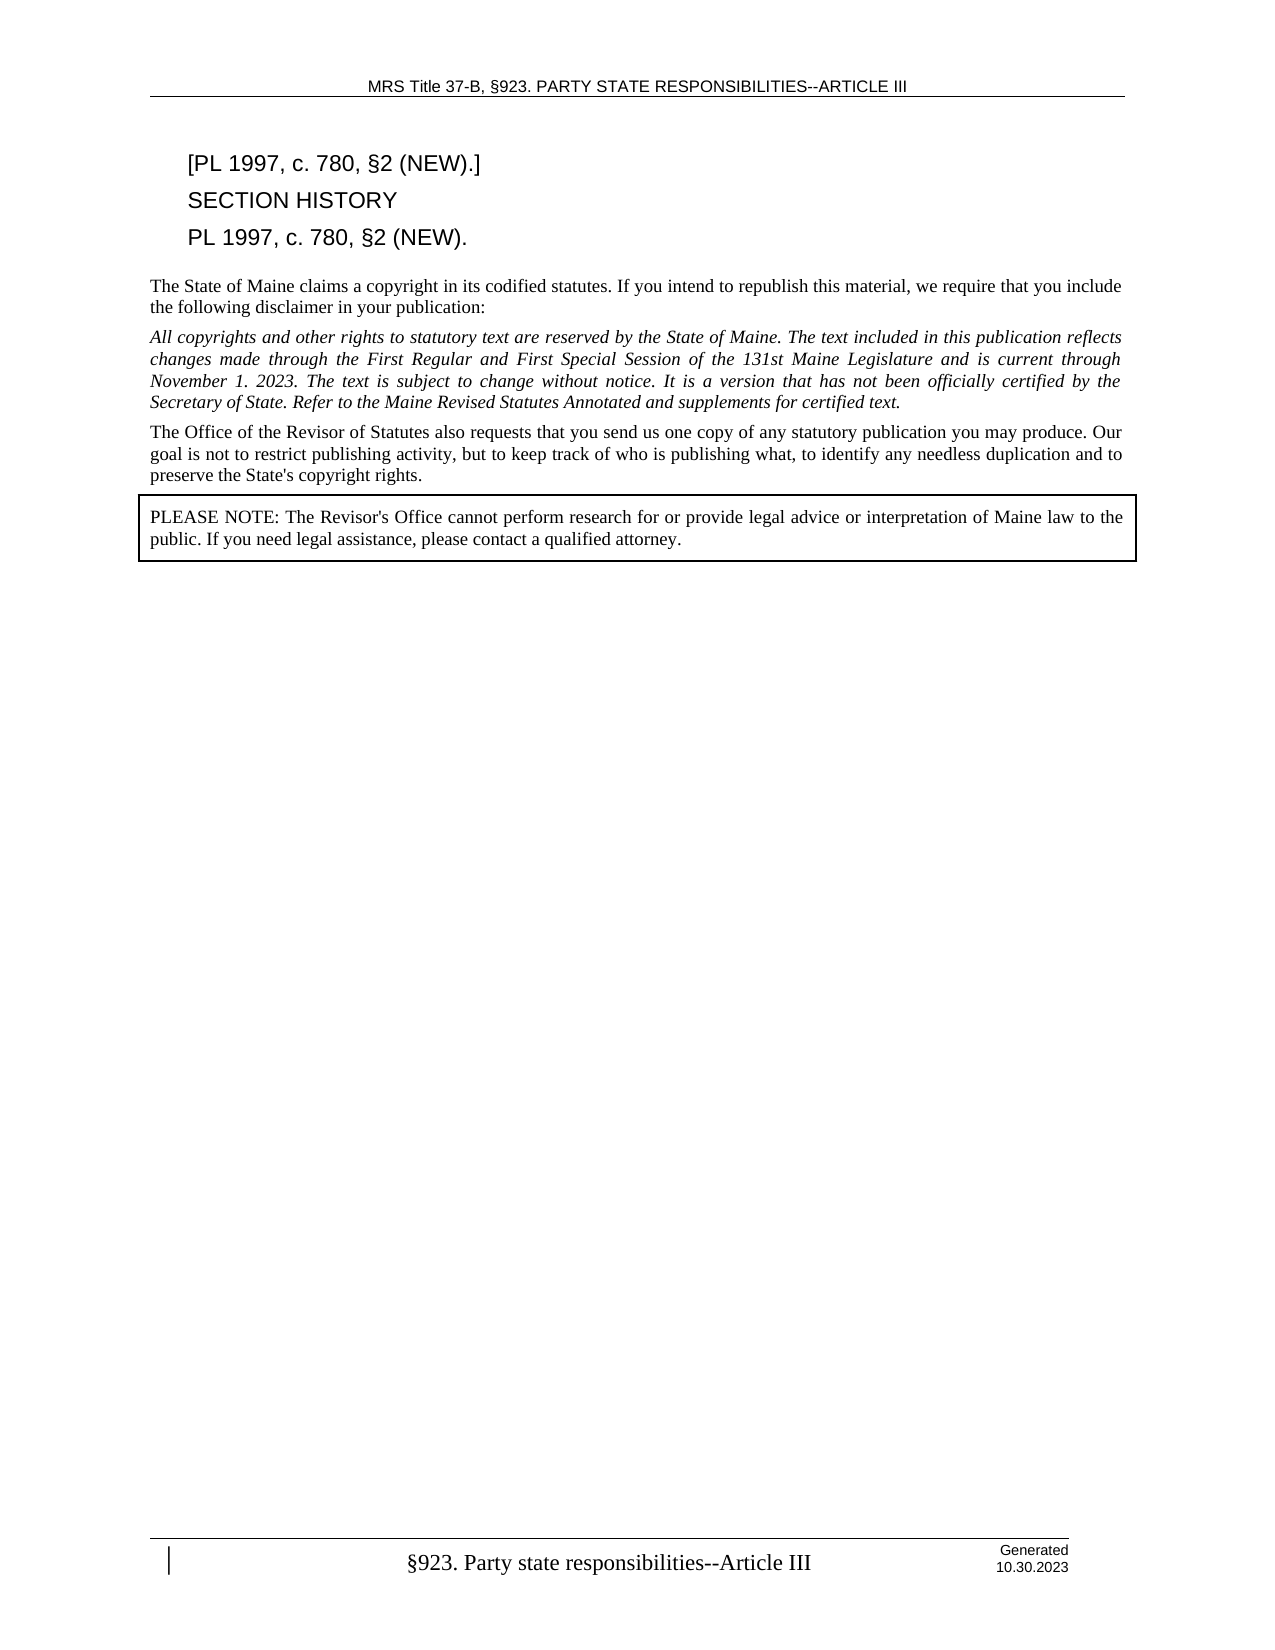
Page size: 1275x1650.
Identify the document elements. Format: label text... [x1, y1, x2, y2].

text The Office of the Revisor of Statutes also requests that you send us one copy of any statutory publication you may produce. Our goal is not to restrict publishing activity, but to keep track of who is publishing what, to identify any needless duplication and to preserve the State's copyright rights. [150, 421, 1125, 486]
text SECTION HISTORY [187, 187, 1125, 213]
text All copyrights and other rights to statutory text are reserved by the State of Maine. The text included in this publication reflects changes made through the First Regular and First Special Session of the 131st Maine Legislature and is current through November 1. 2023 . The text is subject to change without notice. It is a version that has not been officially certified by the Secretary of State. Refer to the Maine Revised Statutes Annotated and supplements for certified text. [150, 326, 1125, 413]
text PLEASE NOTE: The Revisor's Office cannot perform research for or provide legal advice or interpretation of Maine law to the public. If you need legal assistance, please contact a qualified attorney. [140, 496, 1135, 560]
text PL 1997, c. 780, §2 (NEW). [187, 223, 1125, 250]
text The State of Maine claims a copyright in its codified statutes. If you intend to republish this material, we require that you include the following disclaimer in your publication: [150, 275, 1125, 318]
text [PL 1997, c. 780, §2 (NEW).] [187, 150, 1125, 176]
